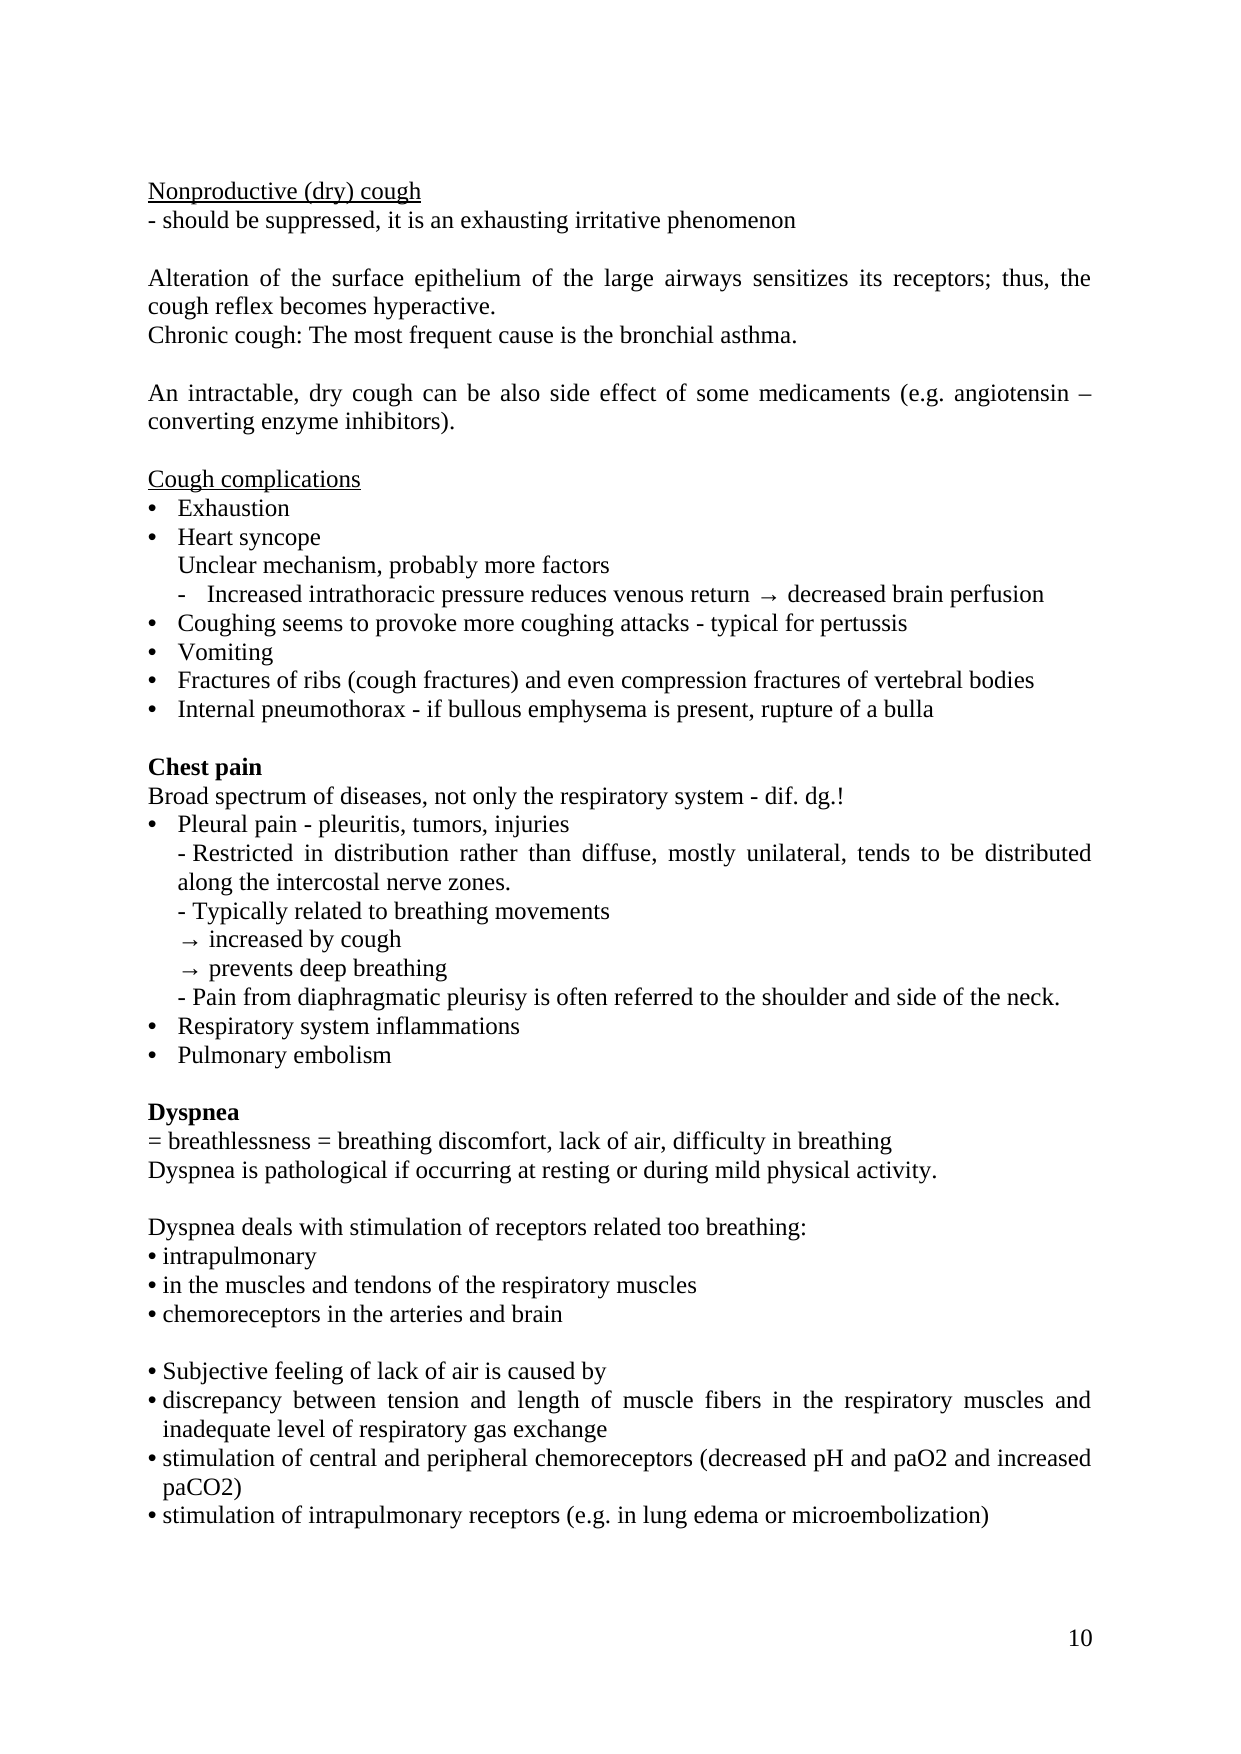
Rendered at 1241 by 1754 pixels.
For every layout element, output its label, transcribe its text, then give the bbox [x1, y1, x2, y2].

list Coughing seems to provoke more coughing attacks - typical for pertussis [148, 608, 1093, 637]
list Respiratory system inflammations [148, 1011, 1093, 1040]
text Dyspnea is pathological if occurring at resting or during mild physical activity. [148, 1155, 1093, 1183]
list Exhaustion [148, 493, 1093, 521]
list Pulmonary embolism [148, 1040, 1093, 1068]
text Dyspnea deals with stimulation of receptors related too breathing: [148, 1212, 1093, 1241]
text Alteration of the surface epithelium of the large airways sensitizes its receptors; thus, the cough reflex becomes hyperactive. [148, 263, 1093, 320]
text Chest pain [148, 752, 1093, 781]
list discrepancy between tension and length of muscle fibers in the respiratory muscles and inadequate level of respiratory gas exchange [148, 1385, 1093, 1443]
list intrapulmonary [148, 1241, 1093, 1270]
text Broad spectrum of diseases, not only the respiratory system - dif. dg.! [148, 781, 1093, 809]
text Cough complications [148, 464, 1093, 493]
text = breathlessness = breathing discomfort, lack of air, difficulty in breathing [148, 1126, 1093, 1155]
text Nonproductive (dry) cough [148, 176, 1093, 205]
text - should be suppressed, it is an exhausting irritative phenomenon [148, 205, 1093, 234]
list stimulation of central and peripheral chemoreceptors (decreased pH and paO2 and increased paCO2) [148, 1443, 1093, 1500]
list Internal pneumothorax - if bullous emphysema is present, rupture of a bulla [148, 694, 1093, 723]
text - Restricted in distribution rather than diffuse, mostly unilateral, tends to be distributed along the intercostal nerve zones. [148, 838, 1093, 896]
text Chronic cough: The most frequent cause is the bronchial asthma. [148, 320, 1093, 349]
list Heart syncope [148, 521, 1093, 550]
text → prevents deep breathing [148, 953, 1093, 982]
list chemoreceptors in the arteries and brain [148, 1299, 1093, 1328]
text Dyspnea [148, 1097, 1093, 1126]
text An intractable, dry cough can be also side effect of some medicaments (e.g. angiotensin – converting enzyme inhibitors). [148, 378, 1093, 435]
text Unclear mechanism, probably more factors [148, 550, 1093, 579]
list in the muscles and tendons of the respiratory muscles [148, 1270, 1093, 1299]
text - Pain from diaphragmatic pleurisy is often referred to the shoulder and side of the neck. [148, 982, 1093, 1011]
list Vomiting [148, 637, 1093, 666]
text → increased by cough [148, 924, 1093, 953]
list Subjective feeling of lack of air is caused by [148, 1356, 1093, 1385]
text - Typically related to breathing movements [148, 896, 1093, 924]
text - Increased intrathoracic pressure reduces venous return → decreased brain perfusion [148, 579, 1093, 608]
list Fractures of ribs (cough fractures) and even compression fractures of vertebral bodies [148, 666, 1093, 694]
list stimulation of intrapulmonary receptors (e.g. in lung edema or microembolization) [148, 1500, 1093, 1529]
list Pleural pain - pleuritis, tumors, injuries [148, 809, 1093, 838]
